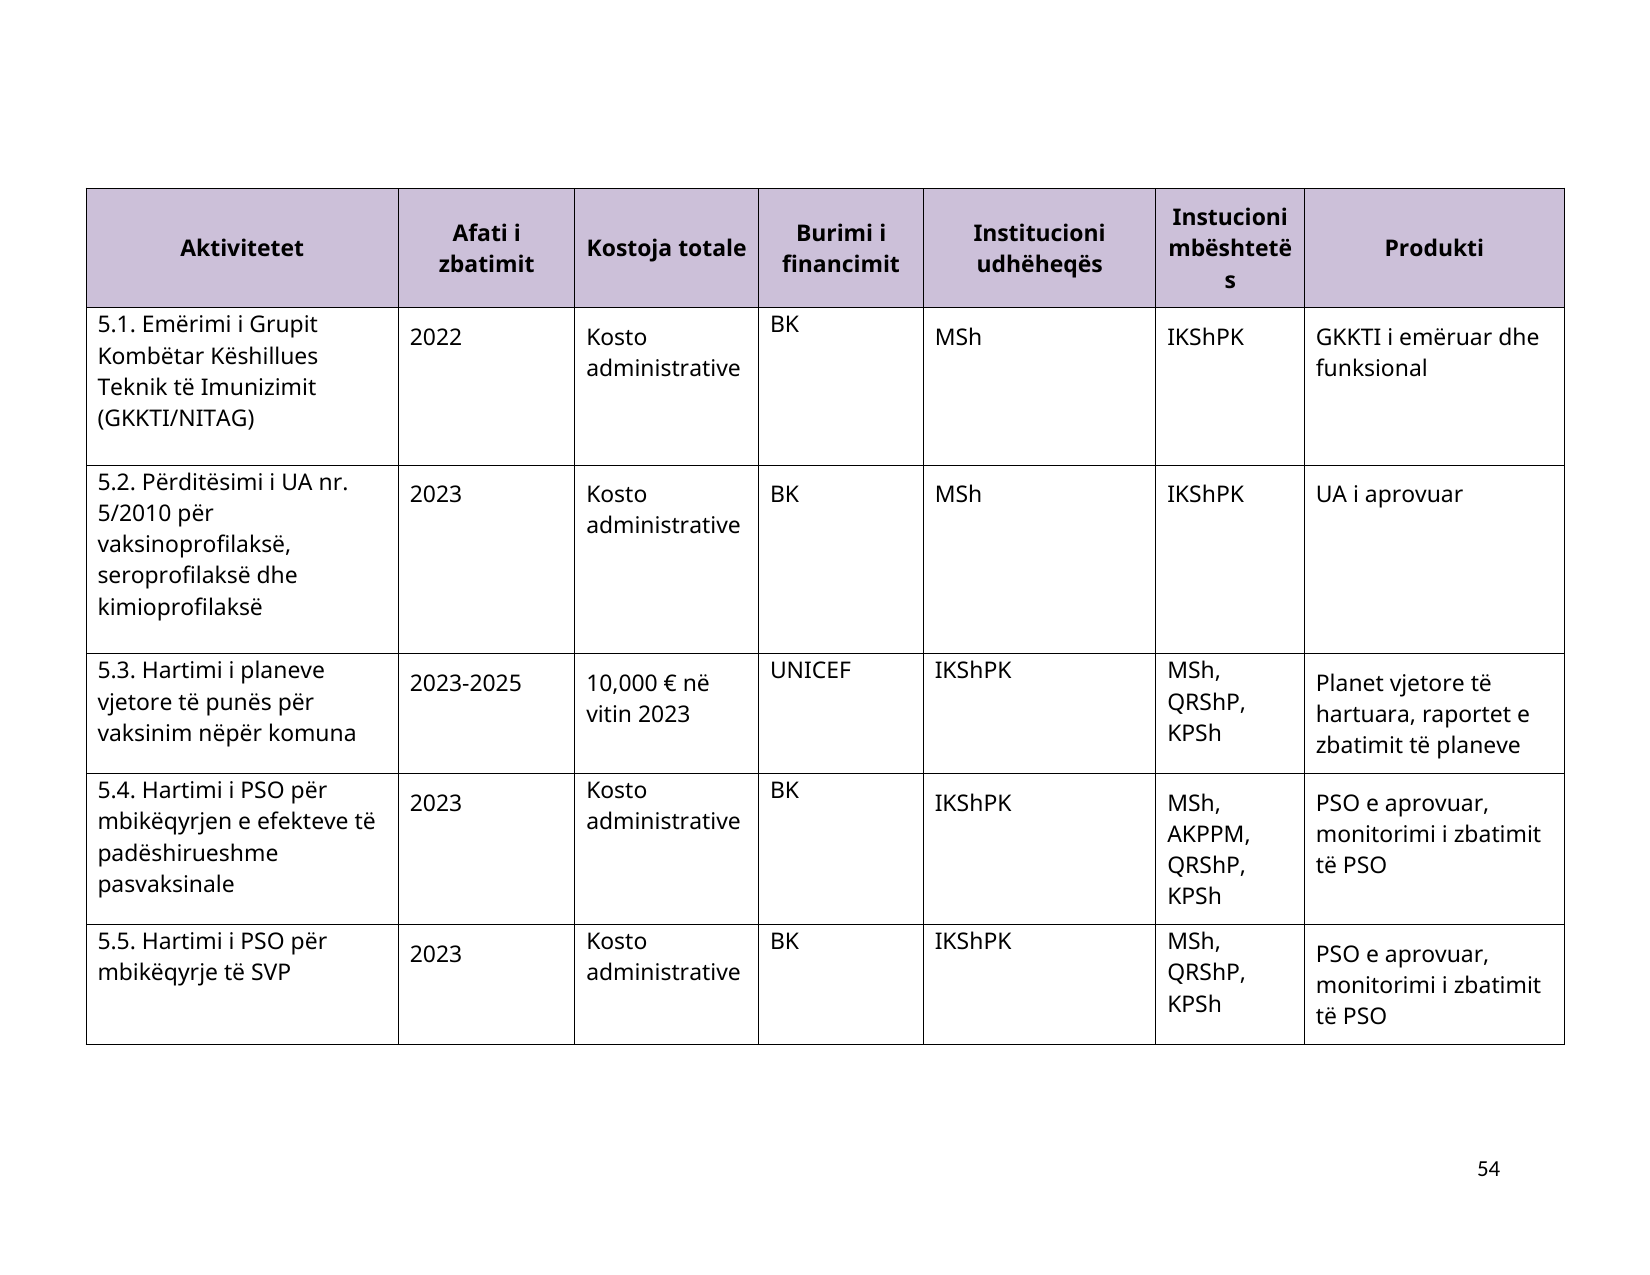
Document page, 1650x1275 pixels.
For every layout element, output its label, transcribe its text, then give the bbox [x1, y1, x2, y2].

table_cell Burimi i financimit [759, 189, 923, 307]
table_cell 2023 [399, 466, 574, 653]
table_cell 5.4. Hartimi i PSO për mbikëqyrjen e efekteve të padëshirueshme pasvaksinale [87, 774, 398, 924]
table_cell 2023 [399, 774, 574, 924]
table_cell IKShPK [924, 925, 1155, 1044]
table_cell MSh [924, 308, 1155, 464]
table_cell 5.3. Hartimi i planeve vjetore të punës për vaksinim nëpër komuna [87, 654, 398, 773]
table_cell PSO e aprovuar, monitorimi i zbatimit të PSO [1305, 925, 1564, 1044]
table_cell BK [759, 925, 923, 1044]
table_cell 5.1. Emërimi i Grupit Kombëtar Këshillues Teknik të Imunizimit (GKKTI/NITAG) [87, 308, 398, 464]
table_cell 2022 [399, 308, 574, 464]
table_cell Planet vjetore të hartuara, raportet e zbatimit të planeve [1305, 654, 1564, 773]
table_cell GKKTI i emëruar dhe funksional [1305, 308, 1564, 464]
table_cell Kosto administrative [575, 774, 758, 924]
table_cell Instucioni mbështetës [1156, 189, 1304, 307]
table_cell IKShPK [1156, 308, 1304, 464]
table_cell PSO e aprovuar, monitorimi i zbatimit të PSO [1305, 774, 1564, 924]
table_cell IKShPK [924, 654, 1155, 773]
table_cell BK [759, 466, 923, 653]
table_cell MSh [924, 466, 1155, 653]
table_cell MSh, QRShP, KPSh [1156, 925, 1304, 1044]
table_cell Afati i zbatimit [399, 189, 574, 307]
table_cell 5.2. Përditësimi i UA nr. 5/2010 për vaksinoprofilaksë, seroprofilaksë dhe kimioprofilaksë [87, 466, 398, 653]
table_cell BK [759, 774, 923, 924]
table_cell 5.5. Hartimi i PSO për mbikëqyrje të SVP [87, 925, 398, 1044]
table_cell Aktivitetet [87, 189, 398, 307]
table_cell MSh, QRShP, KPSh [1156, 654, 1304, 773]
table_cell IKShPK [924, 774, 1155, 924]
table_cell Kostoja totale [575, 189, 758, 307]
table_cell Kosto administrative [575, 308, 758, 464]
table_cell UNICEF [759, 654, 923, 773]
table_cell MSh, AKPPM, QRShP, KPSh [1156, 774, 1304, 924]
table_cell 10,000 € në vitin 2023 [575, 654, 758, 773]
table_cell Institucioni udhëheqës [924, 189, 1155, 307]
table_cell IKShPK [1156, 466, 1304, 653]
table_cell Kosto administrative [575, 466, 758, 653]
table_cell 2023-2025 [399, 654, 574, 773]
table_cell UA i aprovuar [1305, 466, 1564, 653]
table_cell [575, 925, 758, 1044]
table_cell BK [759, 308, 923, 464]
table_cell 2023 [399, 925, 574, 1044]
table_cell Produkti [1305, 189, 1564, 307]
